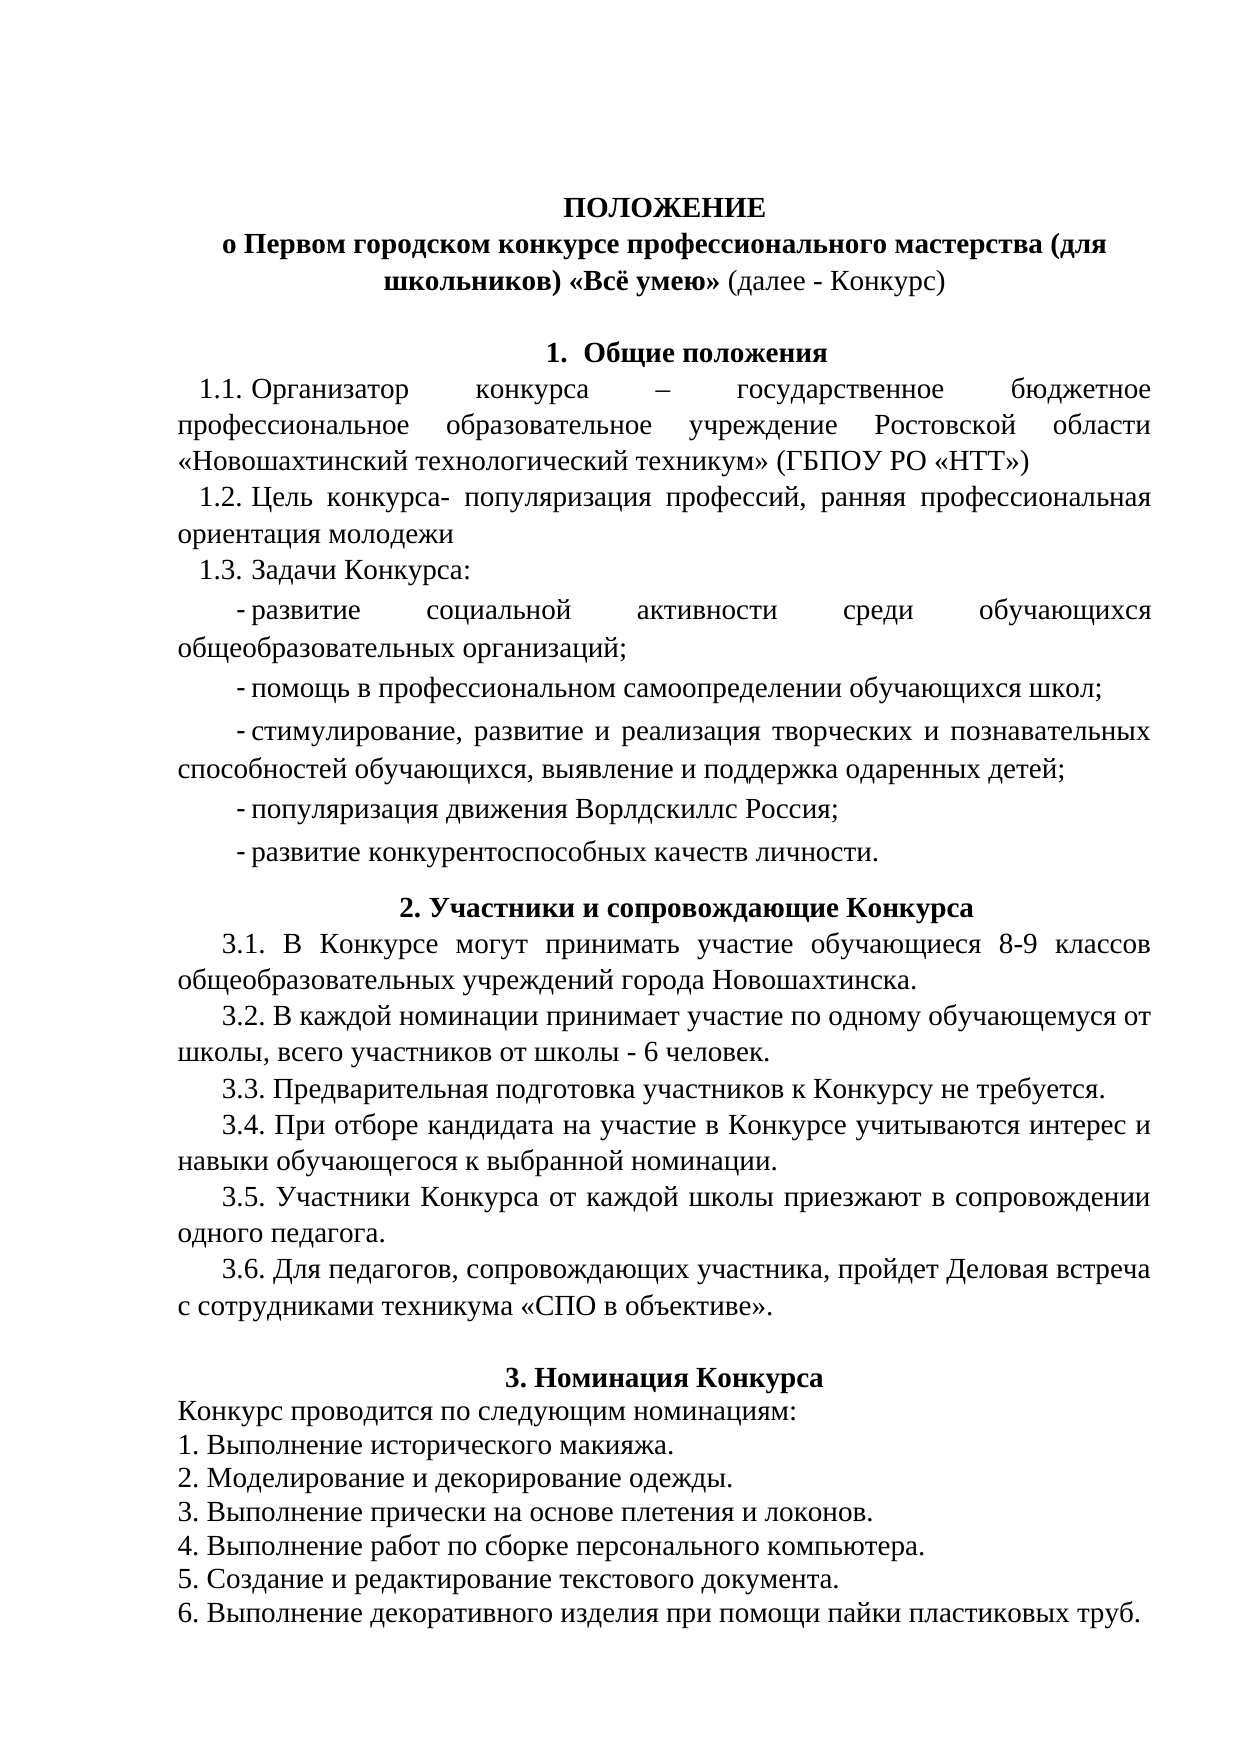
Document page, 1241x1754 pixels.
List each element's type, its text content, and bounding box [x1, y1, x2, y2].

text 3.6. Для педагогов, сопровождающих участника, пройдет Деловая встреча с сотрудниками техникума «СПО в объективе». [177, 1251, 1152, 1321]
list Цель конкурса- популяризация профессий, ранняя профессиональная ориентация молодежи [177, 479, 1152, 549]
list Задачи Конкурса: [177, 552, 1152, 585]
text 1. Выполнение исторического макияжа. [177, 1427, 1152, 1461]
list помощь в профессиональном самоопределении обучающихся школ; [177, 666, 1152, 706]
text 3. Номинация Конкурса [177, 1360, 1152, 1393]
text 2. Моделирование и декорирование одежды. [177, 1461, 1152, 1494]
list Общие положения [222, 335, 1152, 368]
list стимулирование, развитие и реализация творческих и познавательных способностей обучающихся, выявление и поддержка одаренных детей; [177, 709, 1152, 785]
text 3. Выполнение прически на основе плетения и локонов. [177, 1494, 1152, 1528]
text 3.4. При отборе кандидата на участие в Конкурсе учитываются интерес и навыки обучающегося к выбранной номинации. [177, 1107, 1152, 1177]
text 6. Выполнение декоративного изделия при помощи пайки пластиковых труб. [177, 1595, 1152, 1628]
text Конкурс проводится по следующим номинациям: [177, 1393, 1152, 1427]
text 4. Выполнение работ по сборке персонального компьютера. [177, 1528, 1152, 1561]
list Организатор конкурса – государственное бюджетное профессиональное образовательное учреждение Ростовской области «Новошахтинский технологический техникум» (ГБПОУ РО «НТТ») [177, 371, 1152, 477]
text 3.1. В Конкурсе могут принимать участие обучающиеся 8-9 классов общеобразовательных учреждений города Новошахтинска. [177, 926, 1152, 996]
text 3.3. Предварительная подготовка участников к Конкурсу не требуется. [177, 1071, 1152, 1104]
text 2. Участники и сопровождающие Конкурса [177, 890, 1152, 923]
list развитие конкурентоспособных качеств личности. [177, 831, 1152, 870]
text ПОЛОЖЕНИЕ [177, 190, 1152, 224]
text о Первом городском конкурсе профессионального мастерства (для школьников) «Всё умею» (далее - Конкурс) [177, 227, 1152, 296]
text 5. Создание и редактирование текстового документа. [177, 1561, 1152, 1595]
list развитие социальной активности среди обучающихся общеобразовательных организаций; [177, 588, 1152, 664]
text 3.5. Участники Конкурса от каждой школы приезжают в сопровождении одного педагога. [177, 1179, 1152, 1249]
text 3.2. В каждой номинации принимает участие по одному обучающемуся от школы, всего участников от школы - 6 человек. [177, 998, 1152, 1068]
list популяризация движения Ворлдскиллс Россия; [177, 788, 1152, 827]
